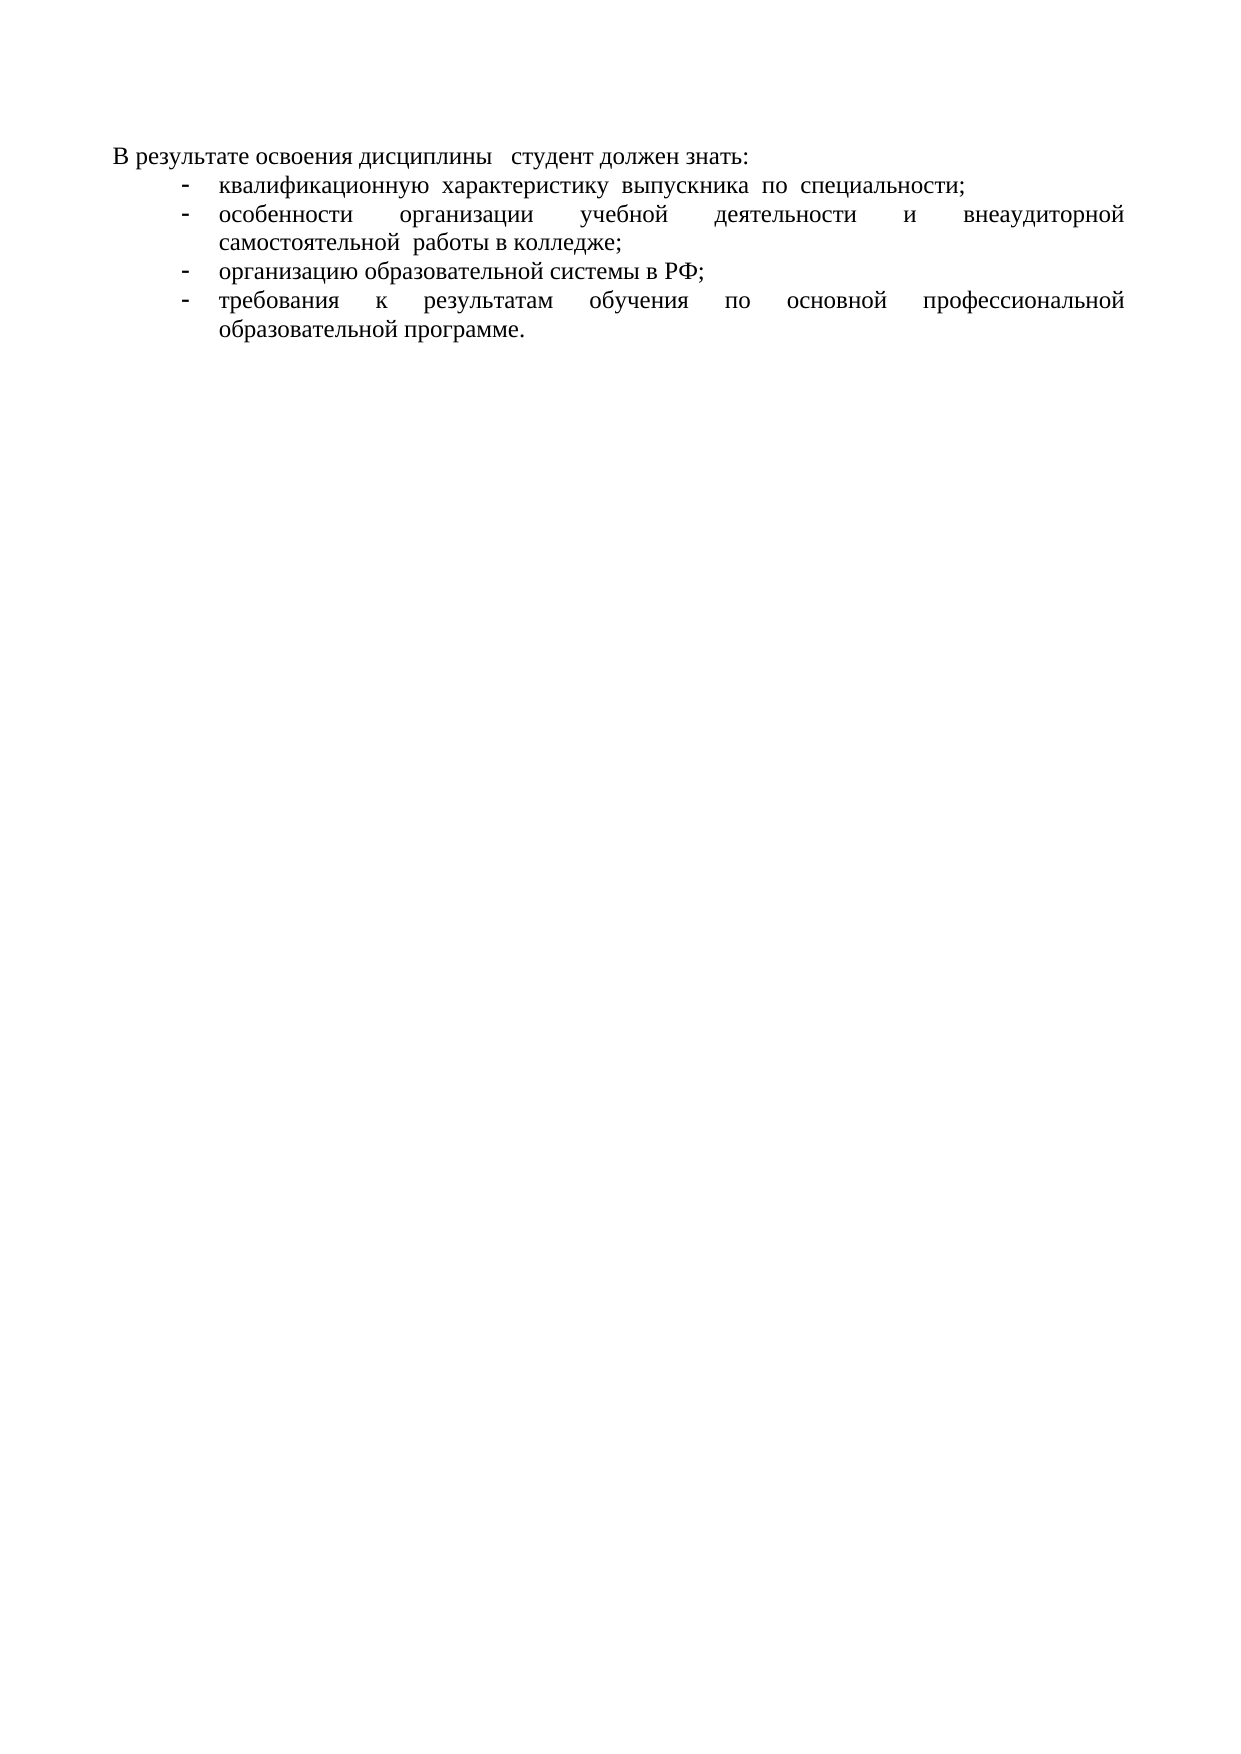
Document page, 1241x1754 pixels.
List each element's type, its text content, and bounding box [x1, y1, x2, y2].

list требования к результатам обучения по основной профессиональной образовательной программе. [181, 285, 1125, 342]
text В результате освоения дисциплины студент должен знать: [112, 141, 1125, 170]
list организацию образовательной системы в РФ; [181, 256, 1125, 285]
list особенности организации учебной деятельности и внеаудиторной самостоятельной работы в колледже; [181, 199, 1125, 256]
list квалификационную характеристику выпускника по специальности; [181, 170, 1125, 199]
